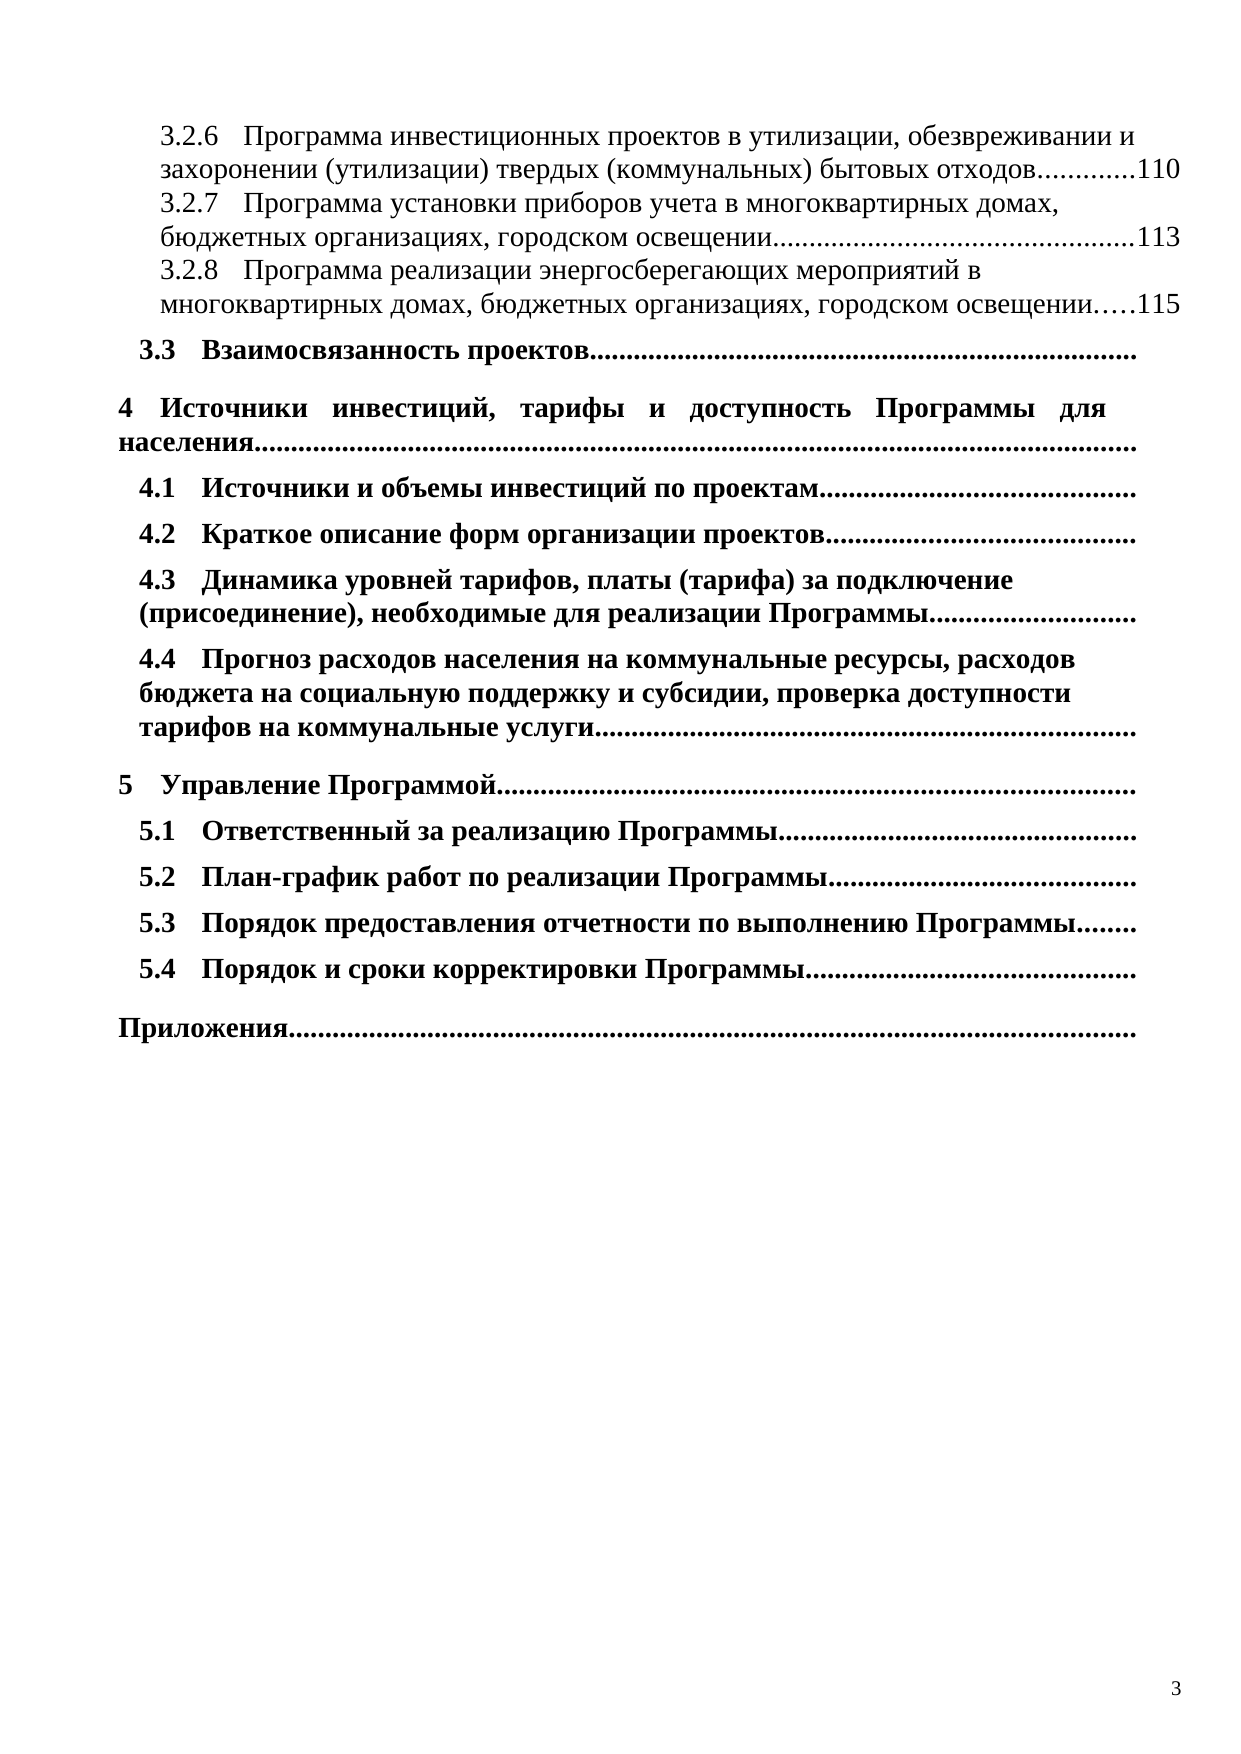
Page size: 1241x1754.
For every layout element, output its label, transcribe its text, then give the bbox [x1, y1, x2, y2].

text 3.2.7 Программа установки приборов учета в многоквартирных домах, бюджетных организациях, городском освещении 113 [160, 185, 1181, 252]
text Приложения 140 [118, 1010, 1107, 1043]
text 3.2.6 Программа инвестиционных проектов в утилизации, обезвреживании и захоронении (утилизации) твердых (коммунальных) бытовых отходов 110 [160, 118, 1181, 185]
text 5.1 Ответственный за реализацию Программы 135 [139, 813, 1093, 847]
text 4.1 Источники и объемы инвестиций по проектам 119 [139, 470, 1093, 503]
text 5.3 Порядок предоставления отчетности по выполнению Программы 137 [139, 905, 1093, 939]
text 4.3 Динамика уровней тарифов, платы (тарифа) за подключение (присоединение), необходимые для реализации Программы 127 [139, 562, 1093, 629]
text 5 Управление Программой 135 [118, 767, 1107, 801]
text 4.2 Краткое описание форм организации проектов 125 [139, 516, 1093, 549]
text 3.3 Взаимосвязанность проектов 117 [139, 332, 1093, 365]
text 5.4 Порядок и сроки корректировки Программы 139 [139, 951, 1093, 985]
text 4.4 Прогноз расходов населения на коммунальные ресурсы, расходов бюджета на социальную поддержку и субсидии, проверка доступности тарифов на коммунальные услуги 129 [139, 642, 1093, 742]
text 5.2 План-график работ по реализации Программы 135 [139, 859, 1093, 893]
text 4 Источники инвестиций, тарифы и доступность Программы для населения 119 [118, 390, 1107, 457]
text 3.2.8 Программа реализации энергосберегающих мероприятий в многоквартирных домах, бюджетных организациях, городском освещении 115 [160, 252, 1181, 319]
